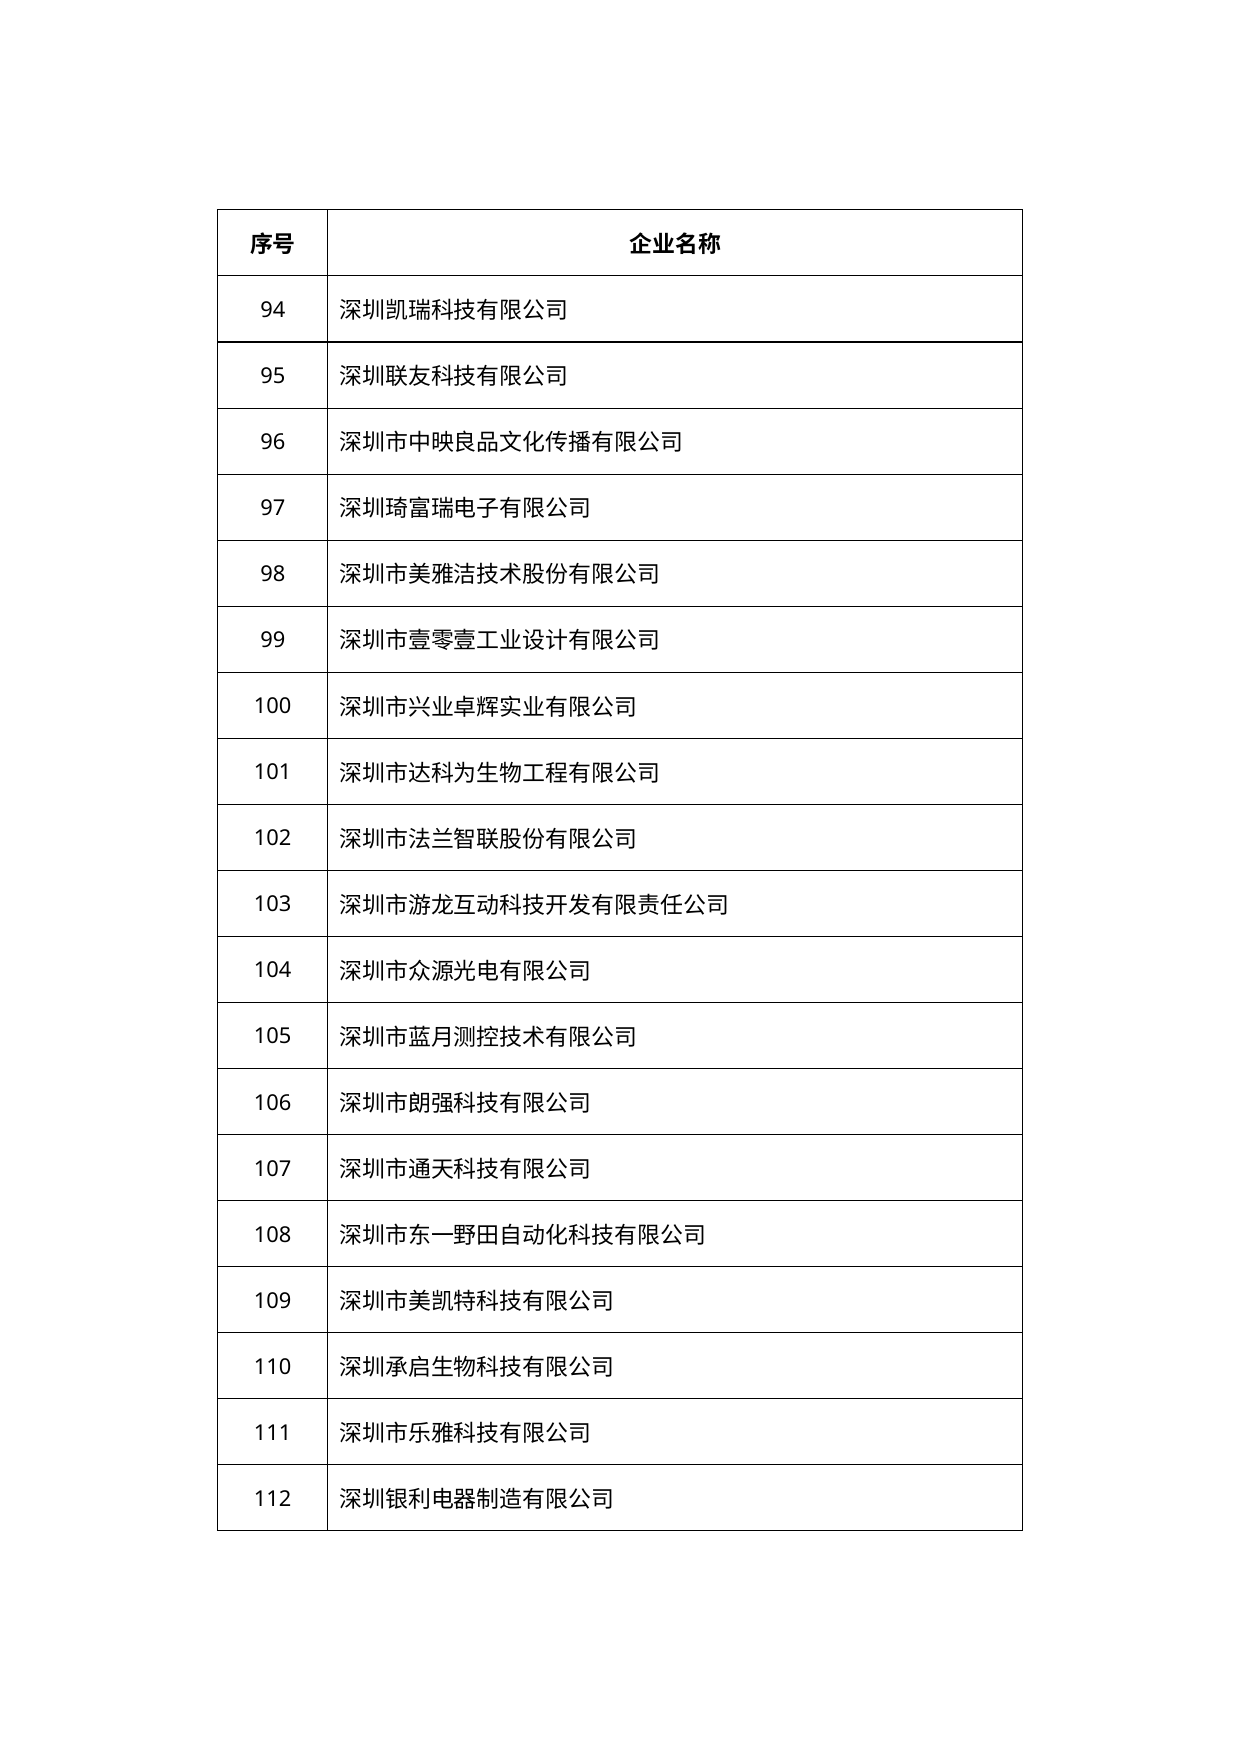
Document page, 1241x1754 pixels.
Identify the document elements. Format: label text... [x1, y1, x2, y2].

table_cell 104 [218, 937, 327, 1002]
table_cell 99 [218, 607, 327, 672]
table_cell 深圳市中映良品文化传播有限公司 [328, 409, 1022, 473]
table_cell 110 [218, 1333, 327, 1398]
table_cell 深圳承启生物科技有限公司 [328, 1333, 1022, 1398]
table_cell 103 [218, 871, 327, 936]
table_cell 深圳市东一野田自动化科技有限公司 [328, 1201, 1022, 1266]
table_cell 98 [218, 541, 327, 606]
table_cell 深圳联友科技有限公司 [328, 343, 1022, 407]
table_cell 深圳市达科为生物工程有限公司 [328, 739, 1022, 804]
table_cell 深圳市壹零壹工业设计有限公司 [328, 607, 1022, 672]
table_header 企业名称 [328, 210, 1022, 275]
table_cell 95 [218, 343, 327, 407]
table_cell 100 [218, 673, 327, 738]
table_cell 深圳凯瑞科技有限公司 [328, 276, 1022, 341]
table_header 序号 [218, 210, 327, 275]
table_cell 107 [218, 1135, 327, 1200]
table_cell 深圳市兴业卓辉实业有限公司 [328, 673, 1022, 738]
table_cell 101 [218, 739, 327, 804]
table_cell 94 [218, 276, 327, 341]
table_cell 深圳市游龙互动科技开发有限责任公司 [328, 871, 1022, 936]
table_cell 深圳市众源光电有限公司 [328, 937, 1022, 1002]
table_cell 102 [218, 805, 327, 870]
table_cell 106 [218, 1069, 327, 1134]
table_cell 108 [218, 1201, 327, 1266]
table_cell 96 [218, 409, 327, 473]
table_cell 112 [218, 1465, 327, 1530]
table_cell 深圳市朗强科技有限公司 [328, 1069, 1022, 1134]
table_cell 深圳市法兰智联股份有限公司 [328, 805, 1022, 870]
table_cell 109 [218, 1267, 327, 1332]
table_cell 105 [218, 1003, 327, 1068]
table_cell 深圳市乐雅科技有限公司 [328, 1399, 1022, 1464]
table_cell 深圳市通天科技有限公司 [328, 1135, 1022, 1200]
table_cell 深圳市美雅洁技术股份有限公司 [328, 541, 1022, 606]
table_cell 97 [218, 475, 327, 539]
table_cell 深圳琦富瑞电子有限公司 [328, 475, 1022, 539]
table_cell 深圳市蓝月测控技术有限公司 [328, 1003, 1022, 1068]
table_cell 深圳市美凯特科技有限公司 [328, 1267, 1022, 1332]
table_cell 深圳银利电器制造有限公司 [328, 1465, 1022, 1530]
table_cell 111 [218, 1399, 327, 1464]
